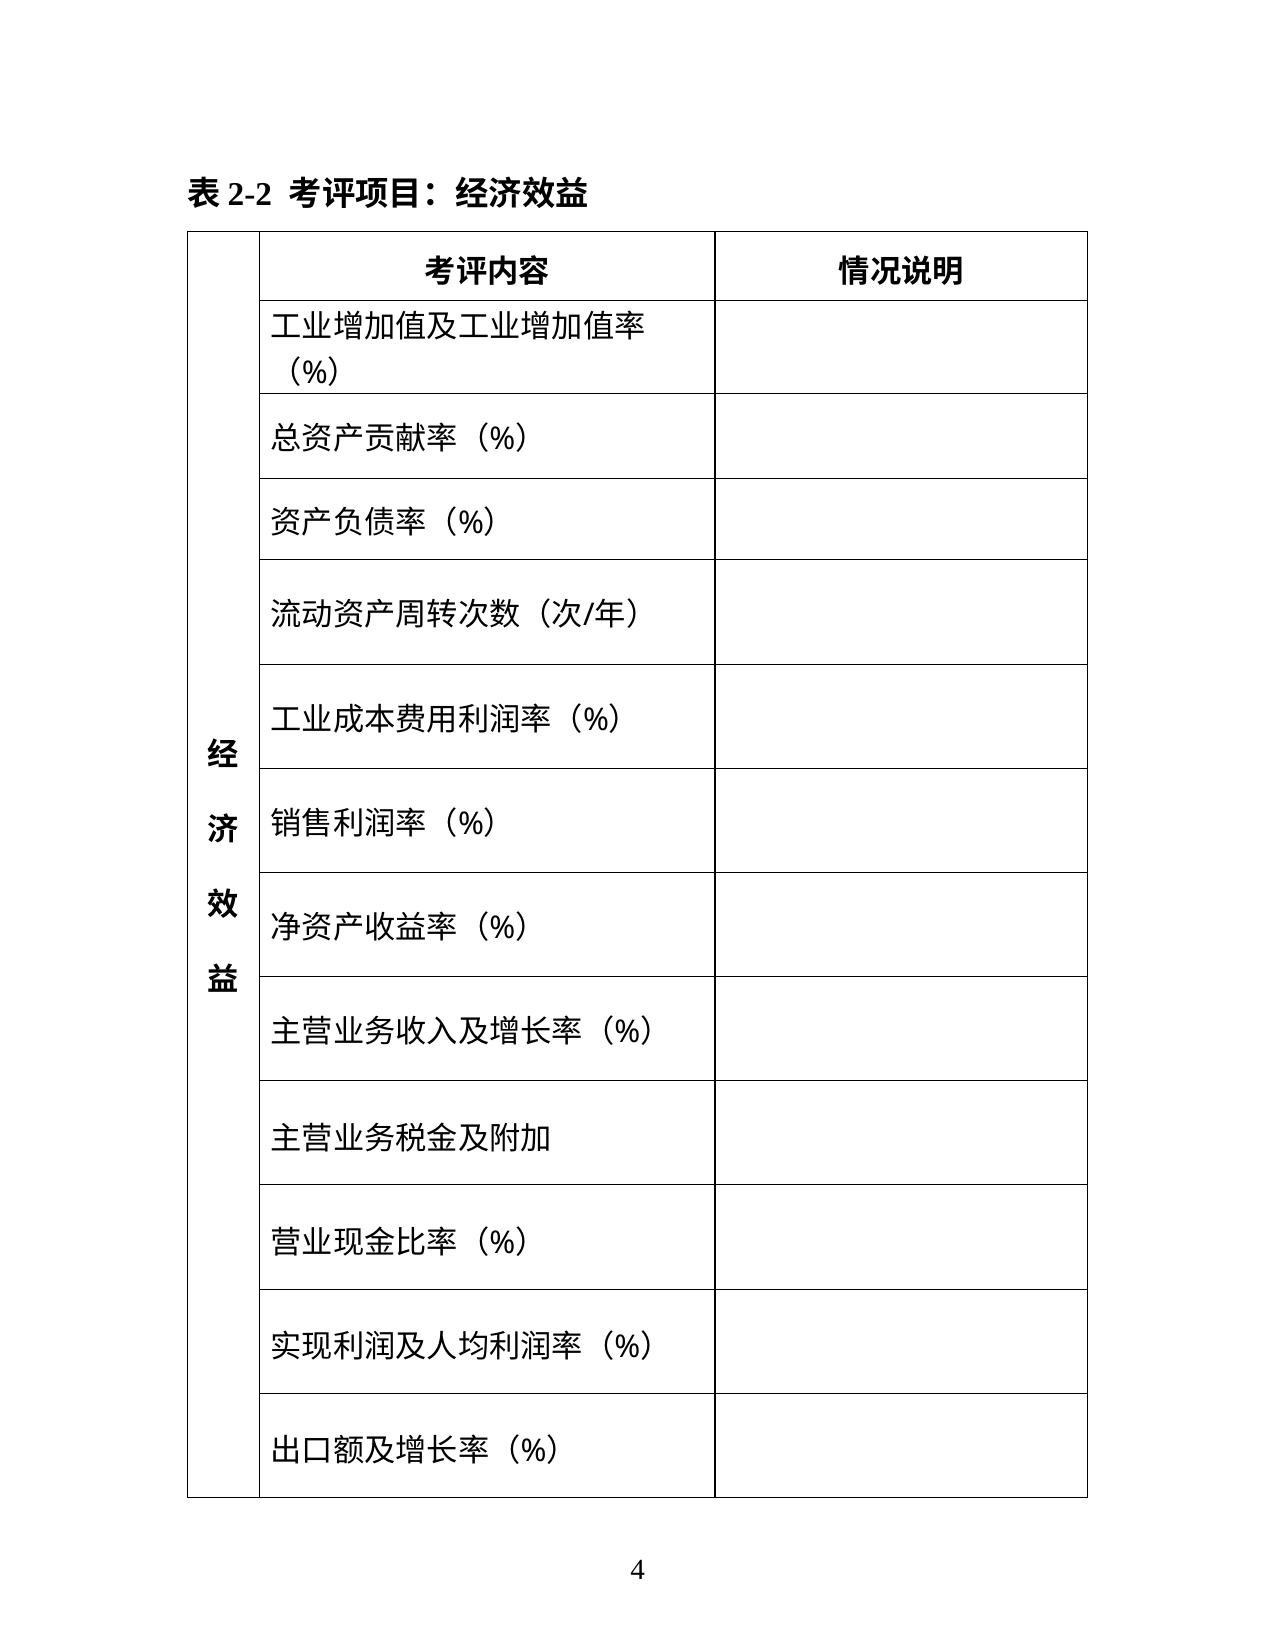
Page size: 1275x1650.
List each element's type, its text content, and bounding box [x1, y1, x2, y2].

table_header 情况说明 [716, 232, 1087, 300]
table_cell 工业成本费用利润率（%） [260, 665, 714, 768]
table_cell [716, 769, 1087, 872]
table_cell 主营业务收入及增长率（%） [260, 977, 714, 1080]
table_cell 实现利润及人均利润率（%） [260, 1290, 714, 1393]
table_cell 总资产贡献率（%） [260, 394, 714, 478]
table_header 考评内容 [260, 232, 714, 300]
table_cell [716, 1290, 1087, 1393]
table_cell [716, 873, 1087, 976]
table_cell [716, 1081, 1087, 1184]
table_cell 流动资产周转次数（次/年） [260, 560, 714, 663]
table_cell 销售利润率（%） [260, 769, 714, 872]
table_cell 出口额及增长率（%） [260, 1394, 714, 1497]
table_cell 工业增加值及工业增加值率（%） [260, 301, 714, 392]
table_cell [716, 560, 1087, 663]
table_cell [716, 977, 1087, 1080]
table_cell 净资产收益率（%） [260, 873, 714, 976]
table_cell 营业现金比率（%） [260, 1185, 714, 1288]
table_cell [716, 394, 1087, 478]
table_header 经 济 效 益 [188, 232, 259, 1497]
table_cell 资产负债率（%） [260, 479, 714, 559]
table_cell [716, 1185, 1087, 1288]
text 表2-2 考评项目：经济效益 [187, 166, 1087, 214]
table_cell 主营业务税金及附加 [260, 1081, 714, 1184]
table_cell [716, 665, 1087, 768]
table_cell [716, 479, 1087, 559]
table_cell [716, 1394, 1087, 1497]
table_cell [716, 301, 1087, 392]
